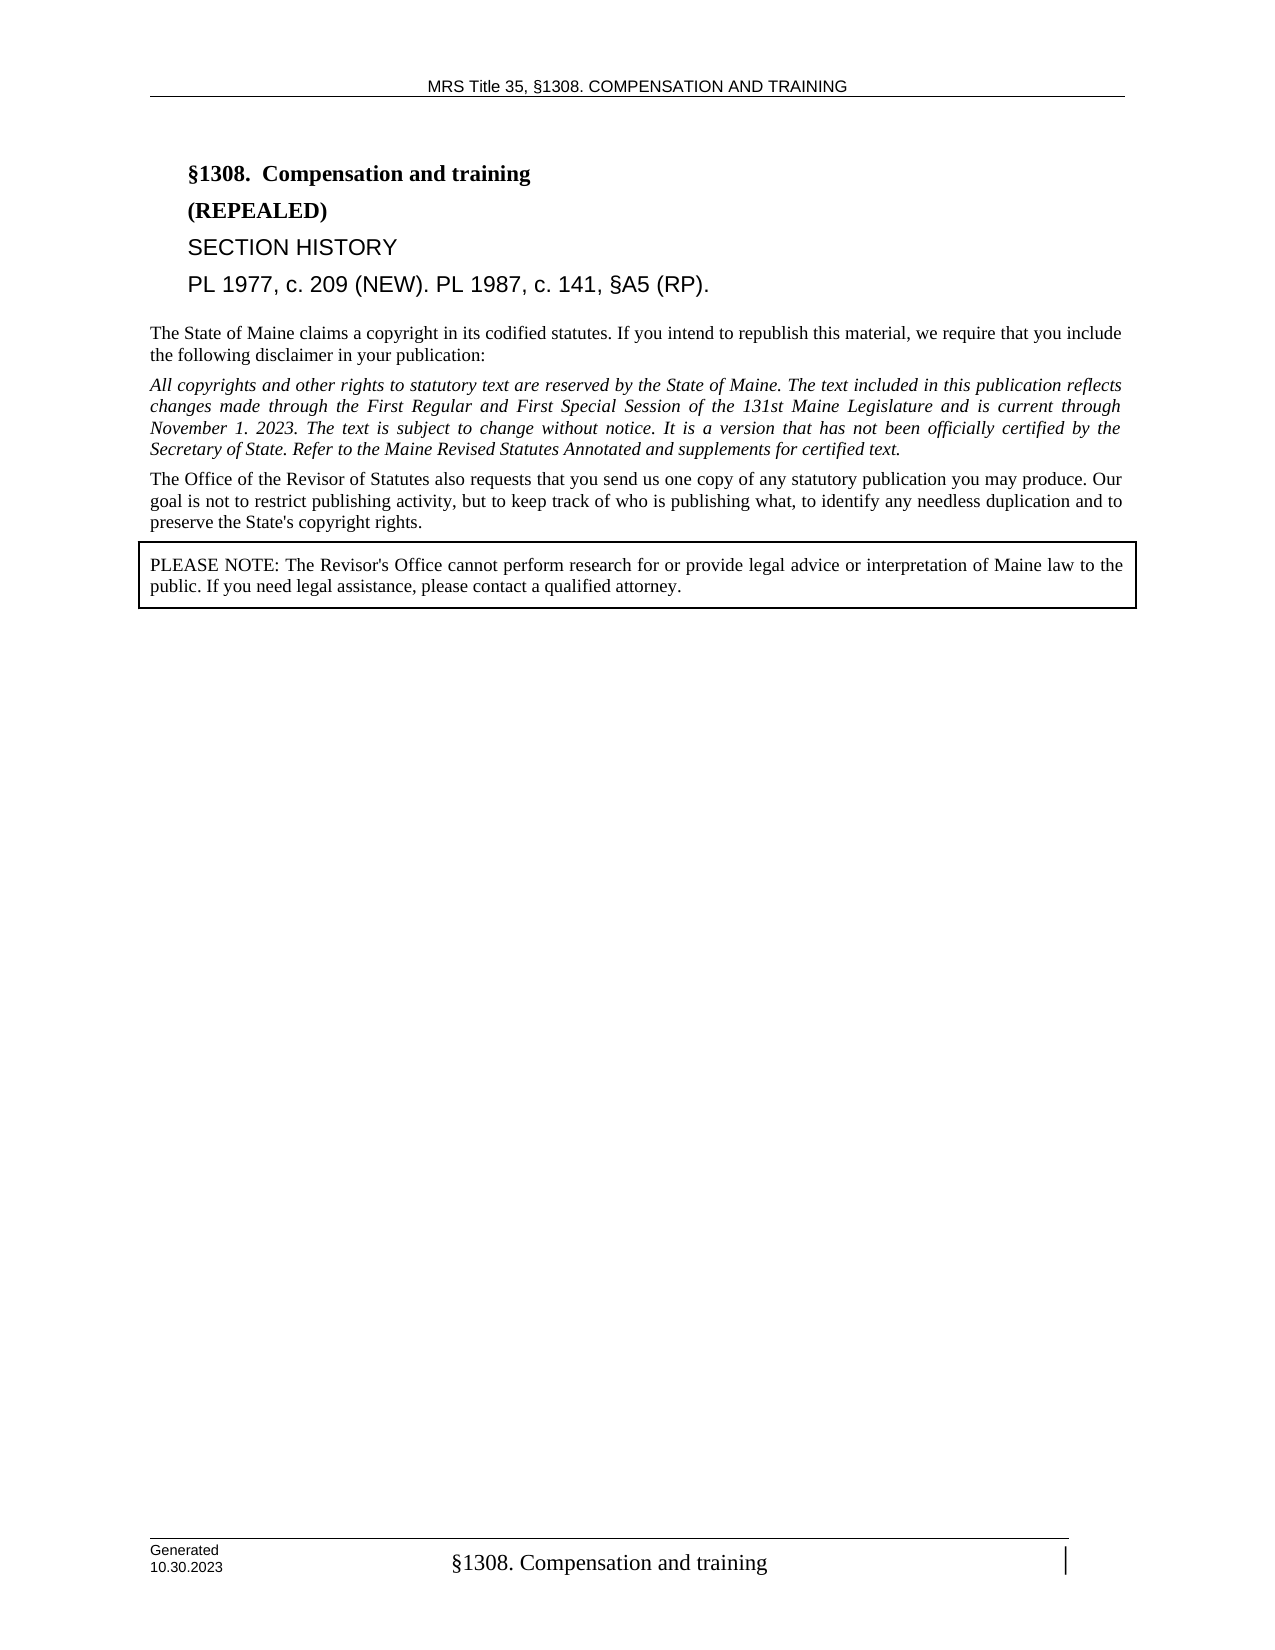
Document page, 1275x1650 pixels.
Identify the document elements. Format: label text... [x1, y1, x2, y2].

text All copyrights and other rights to statutory text are reserved by the State of Maine. The text included in this publication reflects changes made through the First Regular and First Special Session of the 131st Maine Legislature and is current through November 1. 2023 . The text is subject to change without notice. It is a version that has not been officially certified by the Secretary of State. Refer to the Maine Revised Statutes Annotated and supplements for certified text. [150, 373, 1125, 460]
text SECTION HISTORY [187, 234, 1125, 260]
text PLEASE NOTE: The Revisor's Office cannot perform research for or provide legal advice or interpretation of Maine law to the public. If you need legal assistance, please contact a qualified attorney. [140, 543, 1135, 607]
text (REPEALED) [187, 197, 1125, 223]
text §1308. Compensation and training [187, 160, 1125, 187]
text The Office of the Revisor of Statutes also requests that you send us one copy of any statutory publication you may produce. Our goal is not to restrict publishing activity, but to keep track of who is publishing what, to identify any needless duplication and to preserve the State's copyright rights. [150, 468, 1125, 533]
text The State of Maine claims a copyright in its codified statutes. If you intend to republish this material, we require that you include the following disclaimer in your publication: [150, 322, 1125, 365]
text PL 1977, c. 209 (NEW). PL 1987, c. 141, §A5 (RP). [187, 271, 1125, 297]
